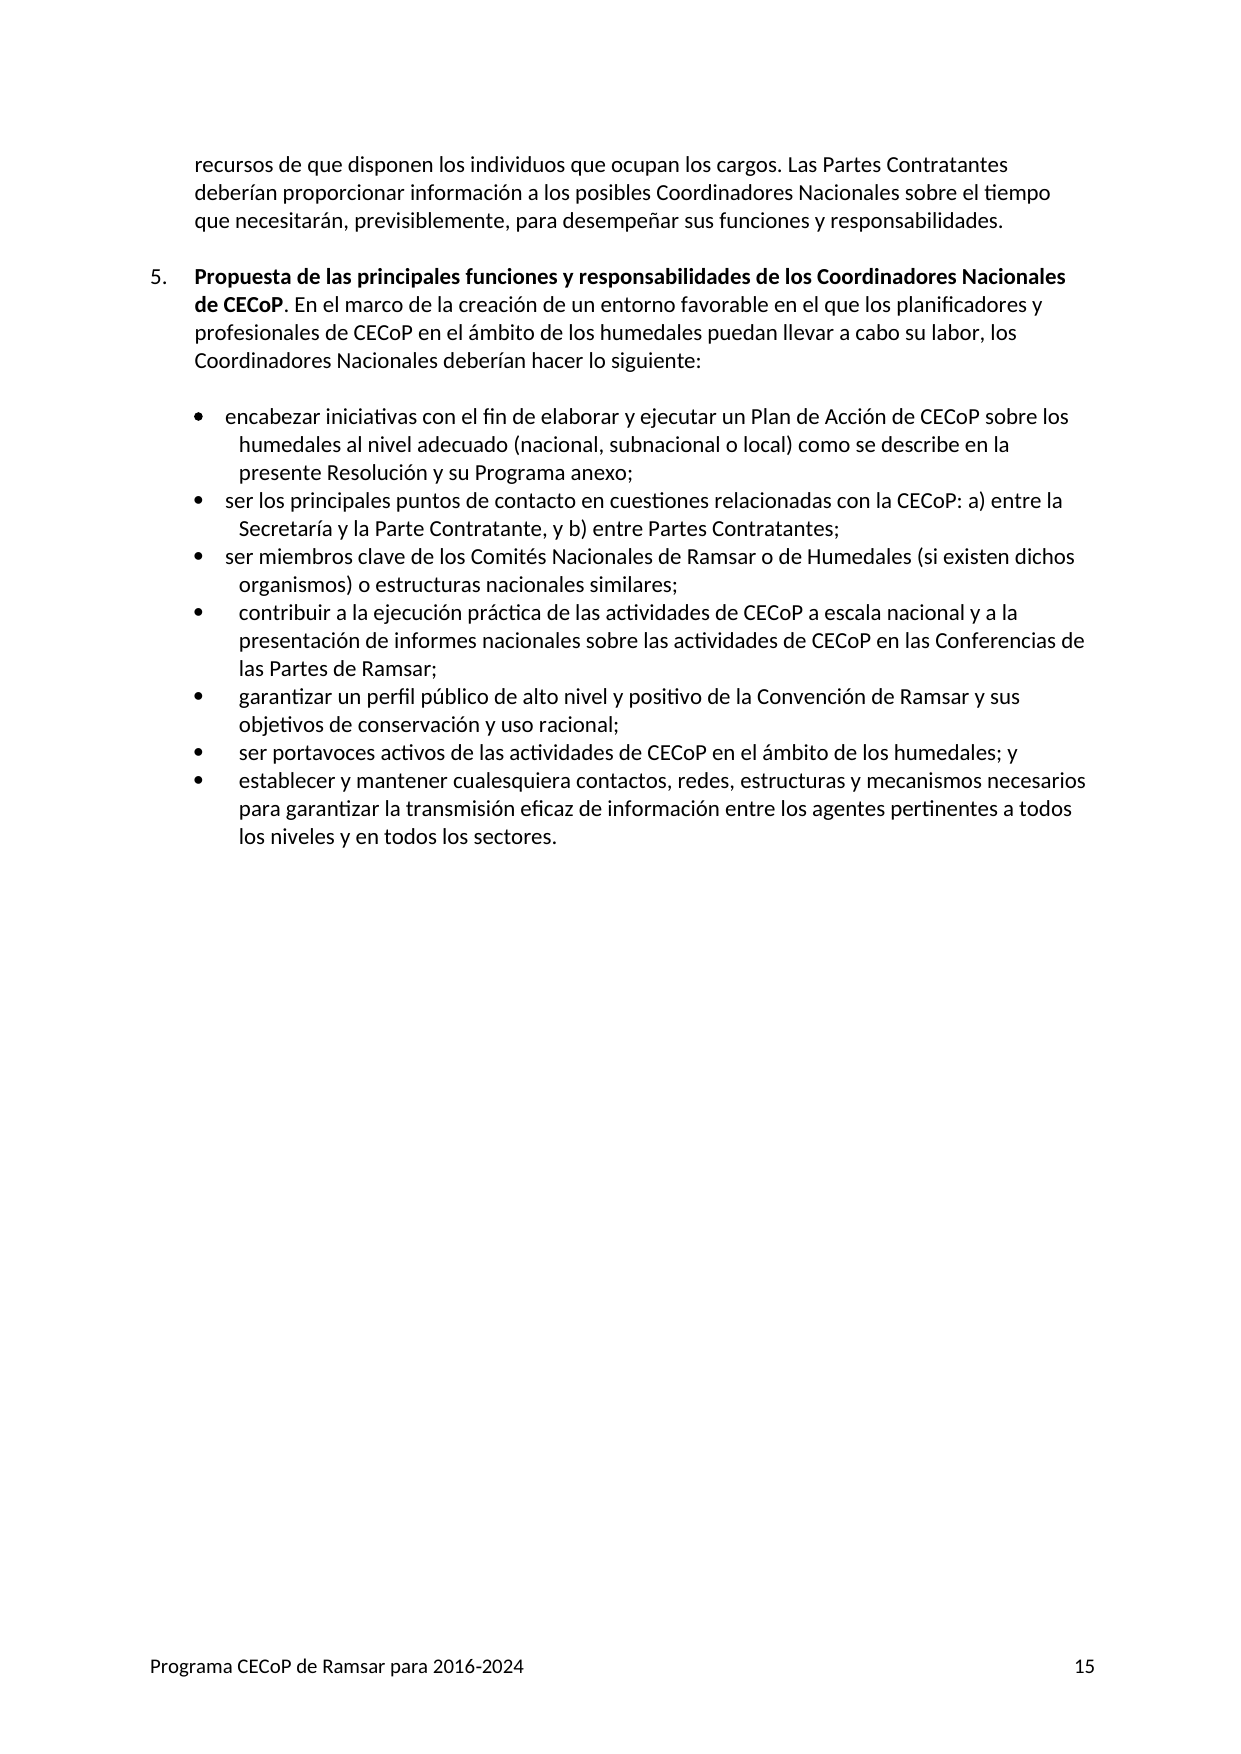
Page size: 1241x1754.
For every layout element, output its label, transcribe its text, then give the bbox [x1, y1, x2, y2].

list encabezar iniciativas con el fin de elaborar y ejecutar un Plan de Acción de CECoP sobre los humedales al nivel adecuado (nacional, subnacional o local) como se describe en la presente Resolución y su Programa anexo; [194, 402, 1090, 486]
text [150, 150, 1090, 234]
list garantizar un perfil público de alto nivel y positivo de la Convención de Ramsar y sus objetivos de conservación y uso racional; [194, 682, 1090, 738]
list establecer y mantener cualesquiera contactos, redes, estructuras y mecanismos necesarios para garantizar la transmisión eficaz de información entre los agentes pertinentes a todos los niveles y en todos los sectores. [194, 766, 1090, 851]
list ser los principales puntos de contacto en cuestiones relacionadas con la CECoP: a) entre la Secretaría y la Parte Contratante, y b) entre Partes Contratantes; [194, 486, 1090, 542]
list ser portavoces activos de las actividades de CECoP en el ámbito de los humedales; y [194, 738, 1090, 766]
list ser miembros clave de los Comités Nacionales de Ramsar o de Humedales (si existen dichos organismos) o estructuras nacionales similares; [194, 542, 1090, 598]
list contribuir a la ejecución práctica de las actividades de CECoP a escala nacional y a la presentación de informes nacionales sobre las actividades de CECoP en las Conferencias de las Partes de Ramsar; [194, 598, 1090, 682]
text 5. Propuesta de las principales funciones y responsabilidades de los Coordinadores Nacionales de CECoP. En el marco de la creación de un entorno favorable en el que los planificadores y profesionales de CECoP en el ámbito de los humedales puedan llevar a cabo su labor, los Coordinadores Nacionales deberían hacer lo siguiente: [150, 262, 1090, 374]
